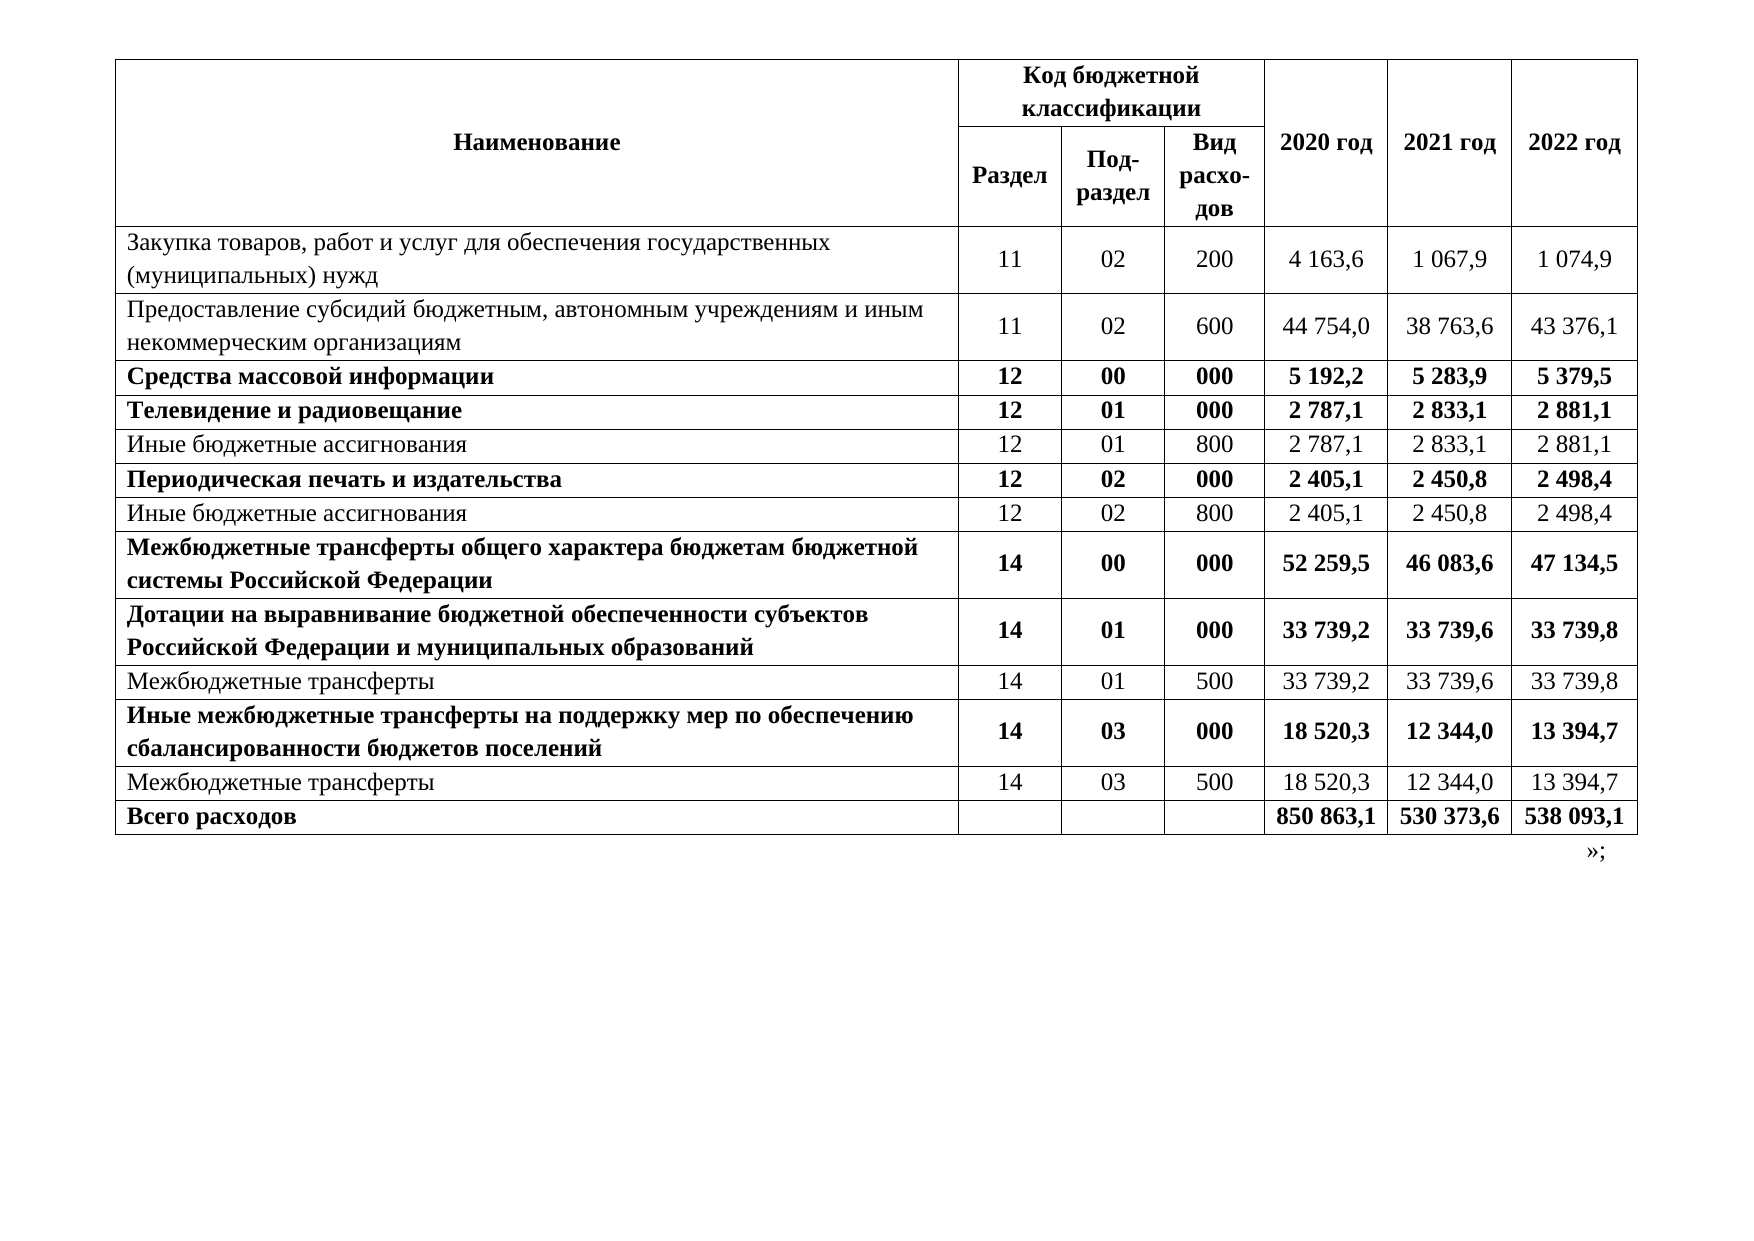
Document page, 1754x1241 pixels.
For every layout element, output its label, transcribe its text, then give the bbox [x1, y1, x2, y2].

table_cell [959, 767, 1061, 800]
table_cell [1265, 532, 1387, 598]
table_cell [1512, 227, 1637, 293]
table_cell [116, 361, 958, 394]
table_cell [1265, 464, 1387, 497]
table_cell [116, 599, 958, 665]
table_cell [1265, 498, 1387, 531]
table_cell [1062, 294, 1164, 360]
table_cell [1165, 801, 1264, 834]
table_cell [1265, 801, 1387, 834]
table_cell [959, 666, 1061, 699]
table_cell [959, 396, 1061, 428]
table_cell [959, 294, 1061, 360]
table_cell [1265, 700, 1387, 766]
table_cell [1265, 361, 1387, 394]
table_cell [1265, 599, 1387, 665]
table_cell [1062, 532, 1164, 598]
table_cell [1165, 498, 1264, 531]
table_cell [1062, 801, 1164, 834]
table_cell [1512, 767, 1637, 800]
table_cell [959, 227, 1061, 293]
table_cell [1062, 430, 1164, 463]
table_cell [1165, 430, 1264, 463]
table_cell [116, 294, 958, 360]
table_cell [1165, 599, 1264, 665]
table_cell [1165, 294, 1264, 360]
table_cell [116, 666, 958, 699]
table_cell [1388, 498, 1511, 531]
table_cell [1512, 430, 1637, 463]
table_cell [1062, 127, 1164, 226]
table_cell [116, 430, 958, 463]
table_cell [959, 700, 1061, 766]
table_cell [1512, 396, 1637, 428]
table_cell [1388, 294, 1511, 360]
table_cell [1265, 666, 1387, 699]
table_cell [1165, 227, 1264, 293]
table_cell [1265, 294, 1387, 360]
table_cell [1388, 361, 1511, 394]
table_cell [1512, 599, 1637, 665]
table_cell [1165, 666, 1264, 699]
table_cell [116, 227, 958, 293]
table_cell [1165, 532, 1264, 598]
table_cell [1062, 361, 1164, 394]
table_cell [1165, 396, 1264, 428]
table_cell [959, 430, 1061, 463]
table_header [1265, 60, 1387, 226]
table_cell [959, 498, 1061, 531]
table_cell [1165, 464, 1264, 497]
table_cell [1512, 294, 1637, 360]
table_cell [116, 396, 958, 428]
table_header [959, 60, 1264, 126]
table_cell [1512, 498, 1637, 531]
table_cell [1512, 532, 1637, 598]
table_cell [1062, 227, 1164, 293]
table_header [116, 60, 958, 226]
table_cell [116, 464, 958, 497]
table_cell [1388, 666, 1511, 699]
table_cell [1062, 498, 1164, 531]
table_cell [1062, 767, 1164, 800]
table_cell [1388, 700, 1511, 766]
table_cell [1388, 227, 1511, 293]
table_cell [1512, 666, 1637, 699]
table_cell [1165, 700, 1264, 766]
text »; [74, 835, 1679, 864]
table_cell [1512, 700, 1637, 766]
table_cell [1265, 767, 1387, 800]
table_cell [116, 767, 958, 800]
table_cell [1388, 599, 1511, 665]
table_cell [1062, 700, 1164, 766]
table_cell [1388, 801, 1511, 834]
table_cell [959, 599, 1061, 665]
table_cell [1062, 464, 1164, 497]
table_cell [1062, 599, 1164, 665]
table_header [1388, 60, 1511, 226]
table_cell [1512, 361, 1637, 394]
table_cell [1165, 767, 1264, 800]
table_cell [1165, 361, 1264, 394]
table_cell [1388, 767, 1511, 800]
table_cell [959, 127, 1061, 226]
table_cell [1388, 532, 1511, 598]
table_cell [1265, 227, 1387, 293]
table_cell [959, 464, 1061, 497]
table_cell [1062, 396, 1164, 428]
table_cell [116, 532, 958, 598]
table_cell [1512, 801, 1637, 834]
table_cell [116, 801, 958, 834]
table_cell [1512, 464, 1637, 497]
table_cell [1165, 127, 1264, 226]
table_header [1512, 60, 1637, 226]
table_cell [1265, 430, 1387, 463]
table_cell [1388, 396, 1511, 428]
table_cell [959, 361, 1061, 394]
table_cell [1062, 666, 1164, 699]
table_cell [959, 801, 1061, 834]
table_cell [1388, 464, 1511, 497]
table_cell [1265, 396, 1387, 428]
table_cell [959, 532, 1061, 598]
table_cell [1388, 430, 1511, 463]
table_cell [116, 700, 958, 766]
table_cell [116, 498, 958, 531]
